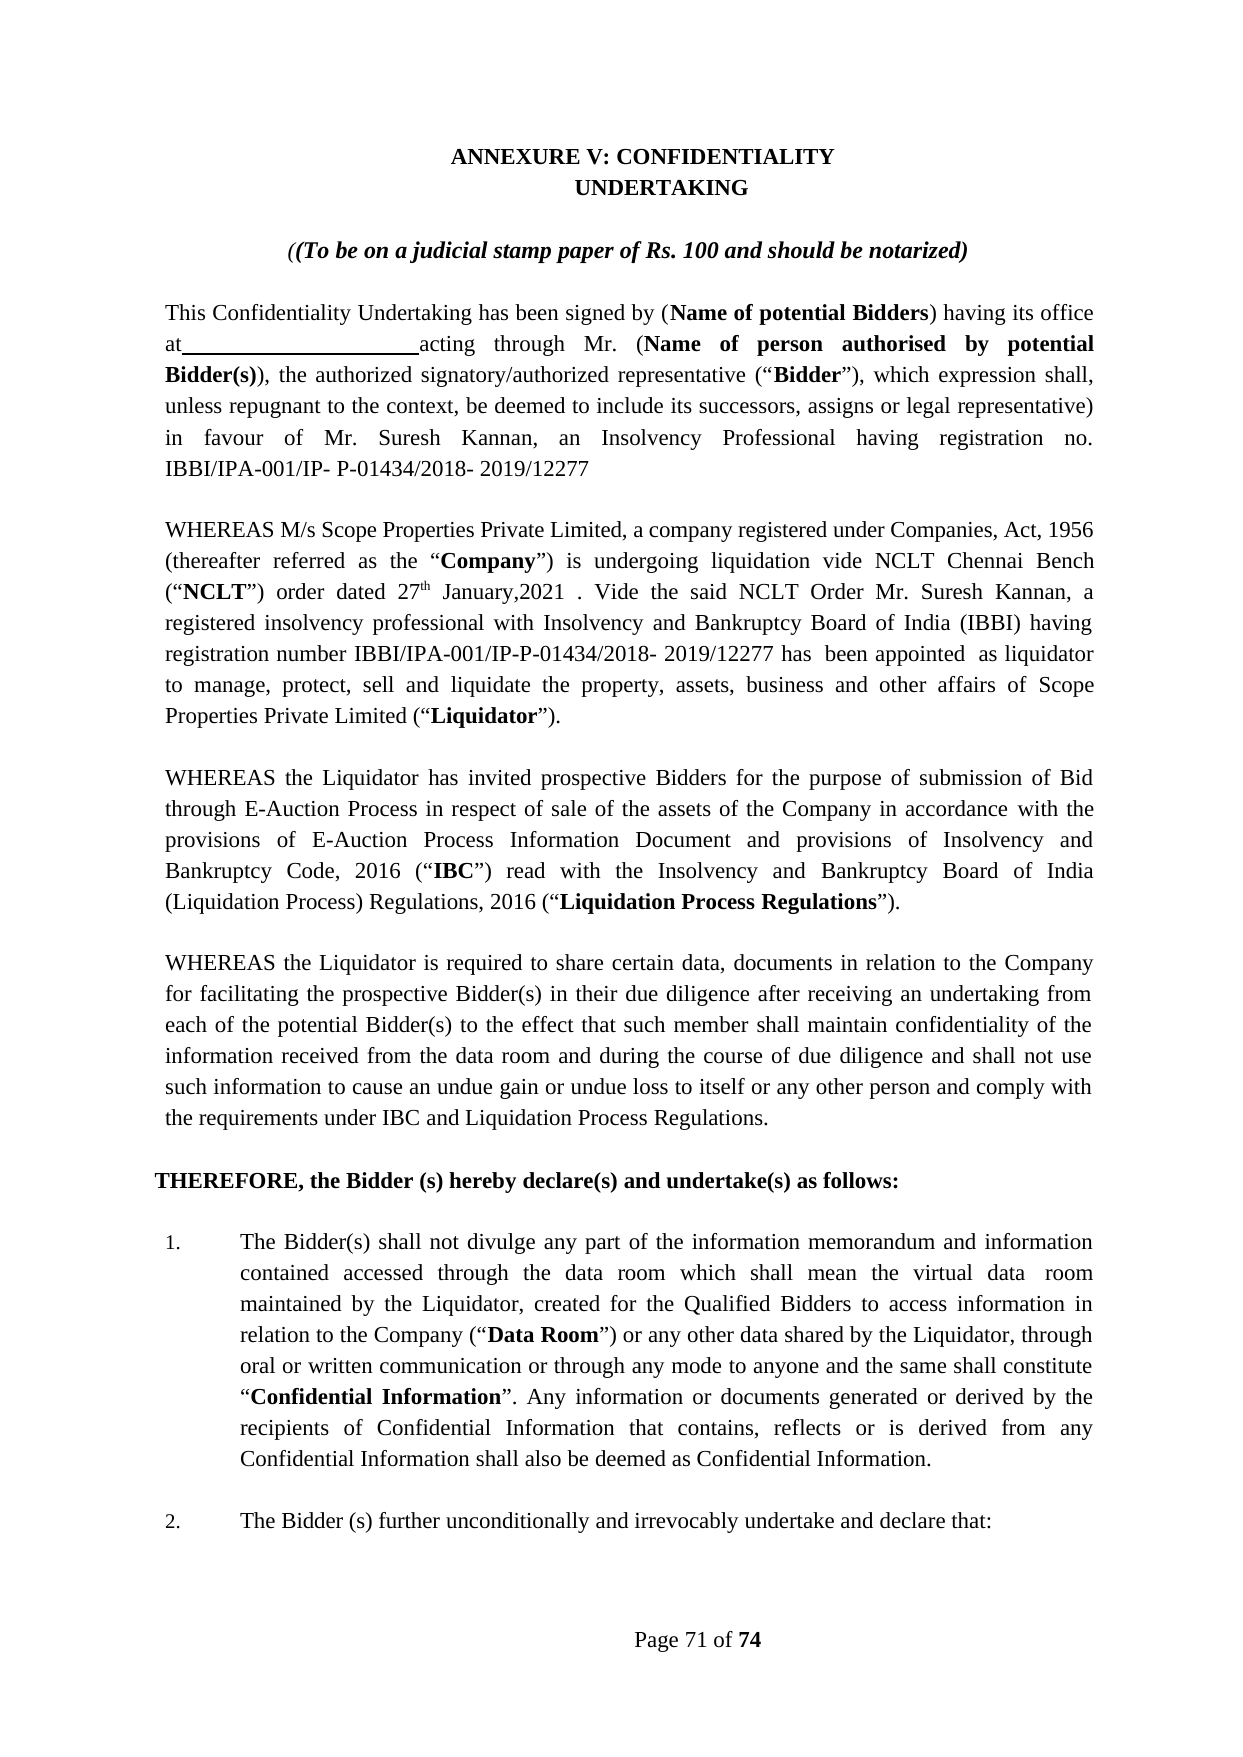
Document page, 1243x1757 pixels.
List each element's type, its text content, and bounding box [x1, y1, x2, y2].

subtitle THEREFORE, the Bidder (s) hereby declare(s) and undertake(s) as follows: [154, 1167, 1234, 1193]
list The Bidder (s) further unconditionally and irrevocably undertake and declare that: [165, 1507, 1234, 1533]
text WHEREAS M/s Scope Properties Private Limited, a company registered under Companies, Act, 1956 (thereafter referred as the “Company”) is undergoing liquidation vide NCLT Chennai Bench (“NCLT”) order dated 27th January,2021 . Vide the said NCLT Order Mr. Suresh Kannan, a registered insolvency professional with Insolvency and Bankruptcy Board of India (IBBI) having registration number IBBI/IPA-001/IP-P-01434/2018- 2019/12277 has been appointed as liquidator to manage, protect, sell and liquidate the property, assets, business and other affairs of Scope Properties Private Limited (“Liquidator”). [165, 516, 1094, 729]
text This Confidentiality Undertaking has been signed by (Name of potential Bidders) having its office at acting through Mr. (Name of person authorised by potential Bidder(s)), the authorized signatory/authorized representative (“Bidder”), which expression shall, unless repugnant to the context, be deemed to include its successors, assigns or legal representative) in favour of Mr. Suresh Kannan, an Insolvency Professional having registration no. IBBI/IPA-001/IP- P-01434/2018- 2019/12277 [165, 299, 1094, 481]
list The Bidder(s) shall not divulge any part of the information memorandum and information contained accessed through the data room which shall mean the virtual data room maintained by the Liquidator, created for the Qualified Bidders to access information in relation to the Company (“Data Room”) or any other data shared by the Liquidator, through oral or written communication or through any mode to anyone and the same shall constitute “Confidential Information”. Any information or documents generated or derived by the recipients of Confidential Information that contains, reflects or is derived from any Confidential Information shall also be deemed as Confidential Information. [165, 1228, 1094, 1472]
text ((To be on a judicial stamp paper of Rs. 100 and should be notarized) [169, 236, 1090, 263]
text WHEREAS the Liquidator is required to share certain data, documents in relation to the Company for facilitating the prospective Bidder(s) in their due diligence after receiving an undertaking from each of the potential Bidder(s) to the effect that such member shall maintain confidentiality of the information received from the data room and during the course of due diligence and shall not use such information to cause an undue gain or undue loss to itself or any other person and comply with the requirements under IBC and Liquidation Process Regulations. [165, 949, 1094, 1131]
subtitle UNDERTAKING [169, 174, 1154, 200]
text WHEREAS the Liquidator has invited prospective Bidders for the purpose of submission of Bid through E-Auction Process in respect of sale of the assets of the Company in accordance with the provisions of E-Auction Process Information Document and provisions of Insolvency and Bankruptcy Code, 2016 (“IBC”) read with the Insolvency and Bankruptcy Board of India (Liquidation Process) Regulations, 2016 (“Liquidation Process Regulations”). [165, 763, 1094, 914]
text ANNEXURE V: CONFIDENTIALITY [169, 143, 1117, 169]
